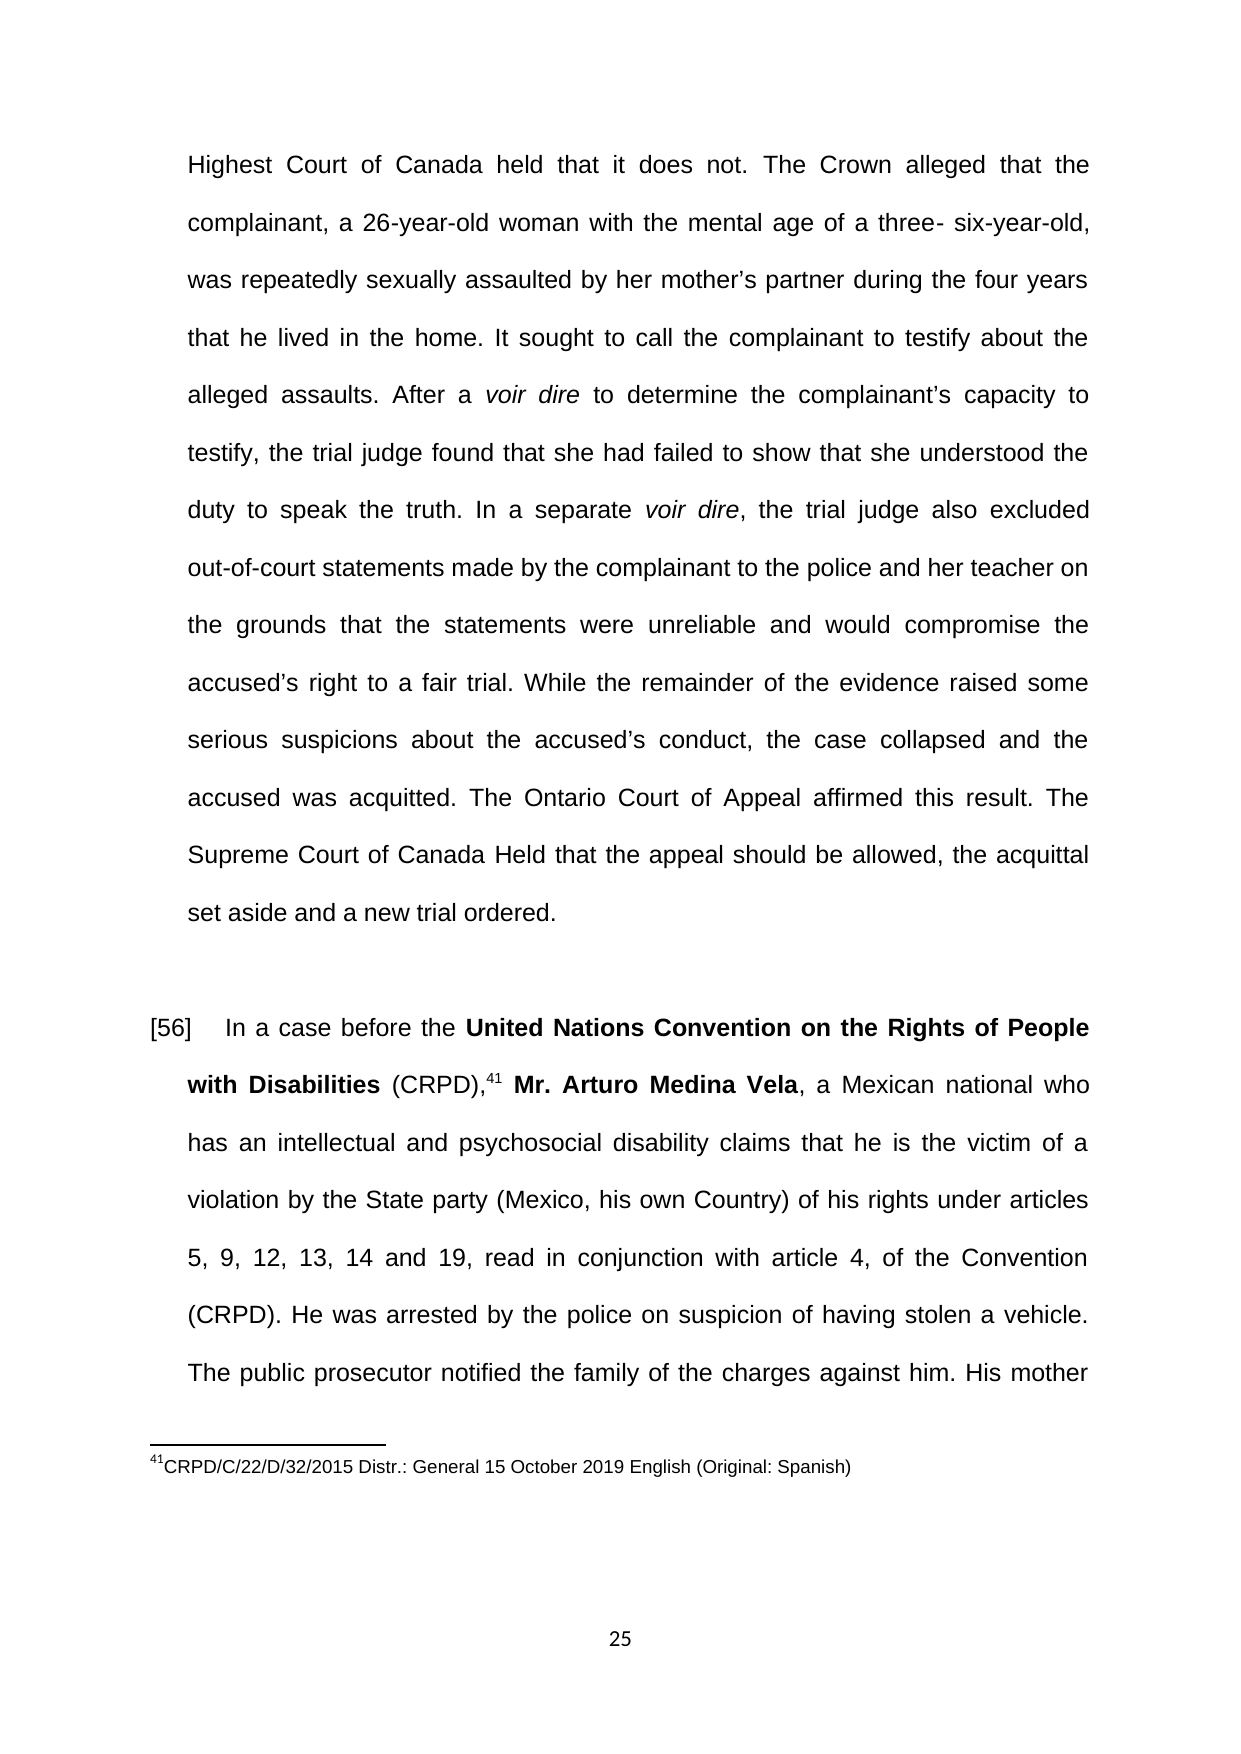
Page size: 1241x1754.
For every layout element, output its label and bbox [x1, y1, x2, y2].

list [150, 150, 1090, 926]
list [150, 1012, 1090, 1386]
